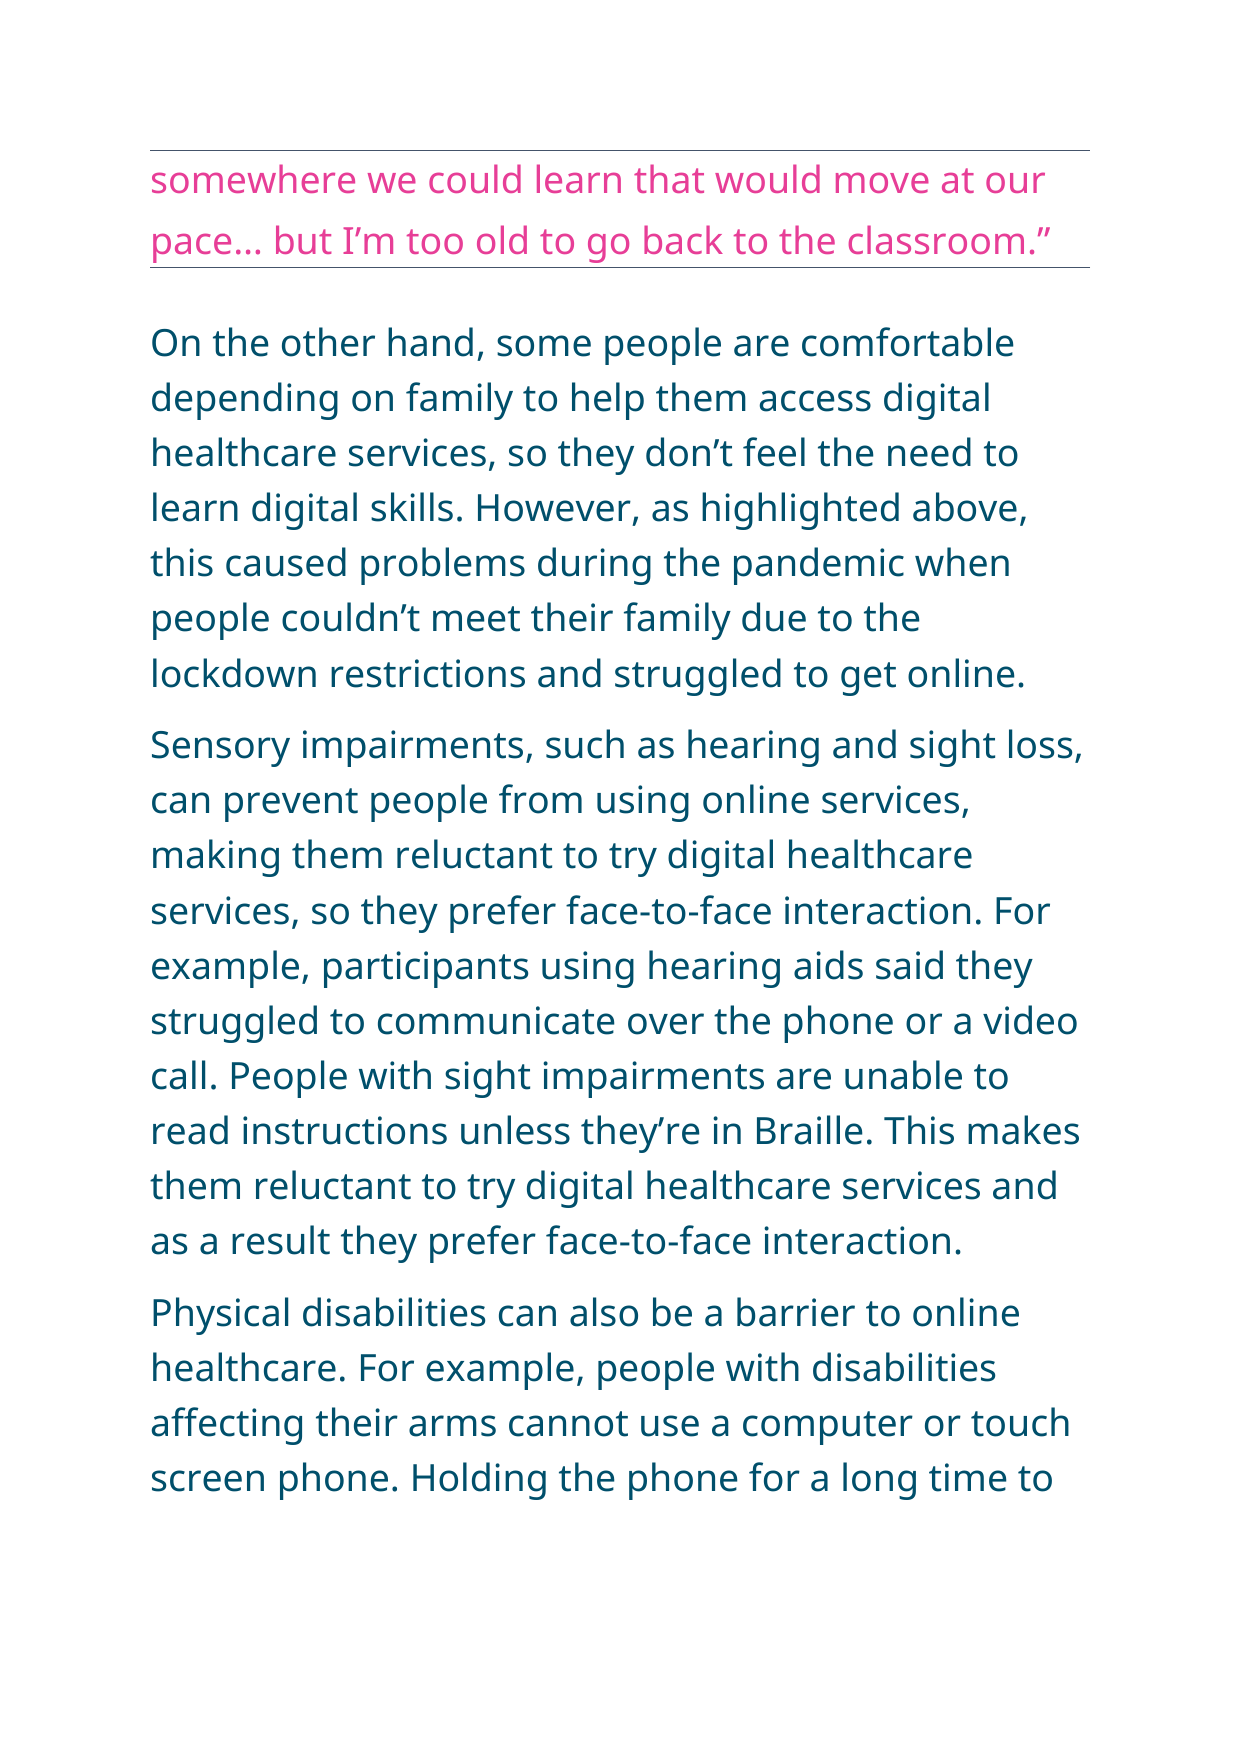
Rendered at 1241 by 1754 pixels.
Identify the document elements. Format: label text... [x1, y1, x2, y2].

text On the other hand, some people are comfortable depending on family to help them access digital healthcare services, so they don’t feel the need to learn digital skills. However, as highlighted above, this caused problems during the pandemic when people couldn’t meet their family due to the lockdown restrictions and struggled to get online. [150, 316, 1090, 698]
text Sensory impairments, such as hearing and sight loss, can prevent people from using online services, making them reluctant to try digital healthcare services, so they prefer face-to-face interaction. For example, participants using hearing aids said they struggled to communicate over the phone or a video call. People with sight impairments are unable to read instructions unless they’re in Braille. This makes them reluctant to try digital healthcare services and as a result they prefer face-to-face interaction. [150, 719, 1090, 1266]
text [150, 1286, 1090, 1503]
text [150, 151, 1090, 267]
